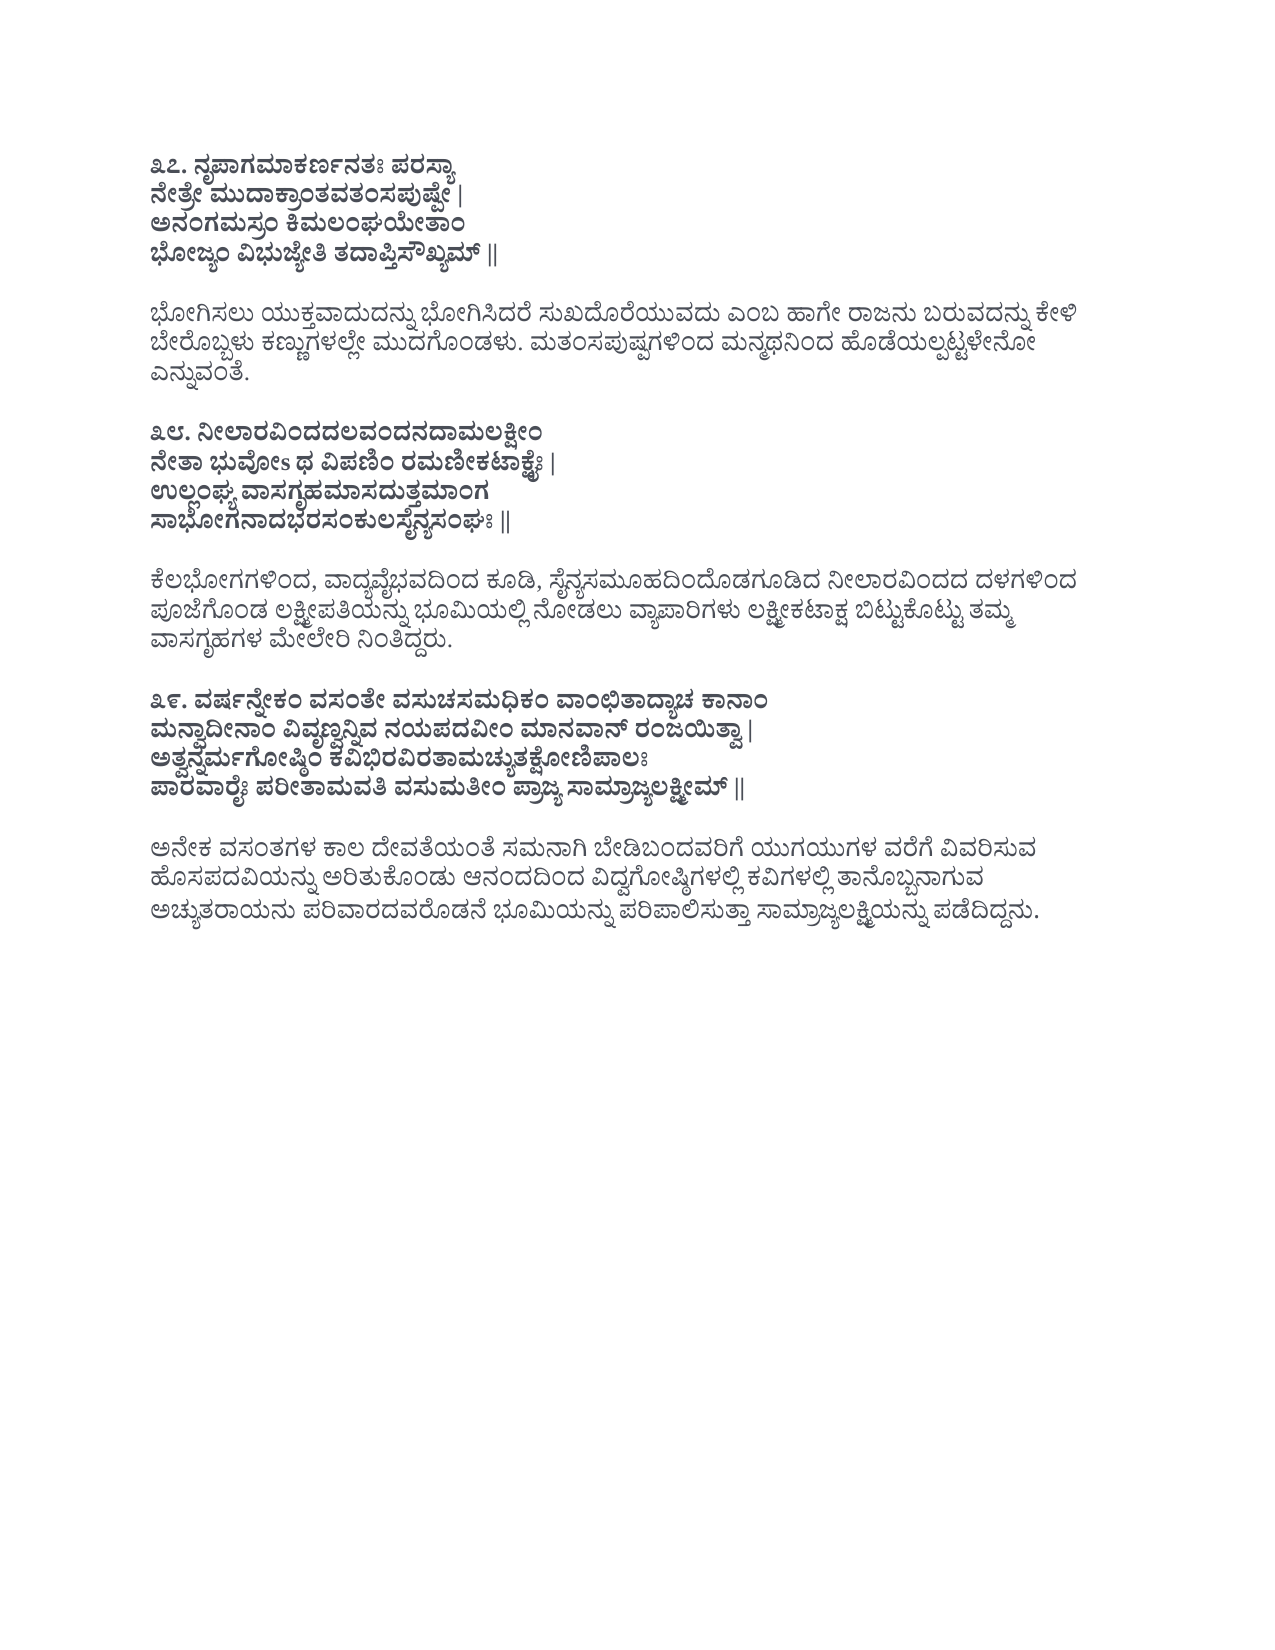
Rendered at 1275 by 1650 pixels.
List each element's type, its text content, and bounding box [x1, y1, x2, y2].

text ಕೆಲಭೋಗಗಳಿಂದ, ವಾದ್ಯವೈಭವದಿಂದ ಕೂಡಿ, ಸೈನ್ಯಸಮೂಹದಿಂದೊಡಗೂಡಿದ ನೀಲಾರವಿಂದದ ದಳಗಳಿಂದ ಪೂಜೆಗೊಂಡ ಲಕ್ಷ್ಮೀಪತಿಯನ್ನು ಭೂಮಿಯಲ್ಲಿ ನೋಡಲು ವ್ಯಾಪಾರಿಗಳು ಲಕ್ಷ್ಮೀಕಟಾಕ್ಷ ಬಿಟ್ಟುಕೊಟ್ಟು ತಮ್ಮ ವಾಸಗೃಹಗಳ ಮೇಲೇರಿ ನಿಂತಿದ್ದರು. [150, 566, 1125, 653]
text ೩೯. ವರ್ಷನ್ನೇಕಂ ವಸಂತೇ ವಸುಚಸಮಧಿಕಂ ವಾಂಛಿತಾದ್ಯಾಚ ಕಾನಾಂ ಮನ್ವಾದೀನಾಂ ವಿವೃಣ್ವನ್ನಿವ ನಯಪದವೀಂ ಮಾನವಾನ್ ರಂಜಯಿತ್ವಾ | ಅತ್ವನ್ನರ್ಮಗೋಷ್ಠಿಂ ಕವಿಭಿರವಿರತಾಮಚ್ಯುತಕ್ಷೋಣಿಪಾಲಃ ಪಾರವಾರೈಃ ಪರೀತಾಮವತಿ ವಸುಮತೀಂ ಪ್ರಾಜ್ಯ ಸಾಮ್ರಾಜ್ಯಲಕ್ಷ್ಮೀಮ್ || [150, 685, 1125, 802]
text ೩೮. ನೀಲಾರವಿಂದದಲವಂದನದಾಮಲಕ್ಷೀಂ ನೇತಾ ಭುವೋsಥ ವಿಪಣಿಂ ರಮಣೀಕಟಾಕ್ಷೈಃ | ಉಲ್ಲಂಘ್ಯ ವಾಸಗೃಹಮಾಸದುತ್ತಮಾಂಗ ಸಾಭೋಗನಾದಭರಸಂಕುಲಸೈನ್ಯಸಂಘಃ || [150, 417, 1125, 534]
text ಭೋಗಿಸಲು ಯುಕ್ತವಾದುದನ್ನು ಭೋಗಿಸಿದರೆ ಸುಖದೊರೆಯುವದು ಎಂಬ ಹಾಗೇ ರಾಜನು ಬರುವದನ್ನು ಕೇಳಿ ಬೇರೊಬ್ಬಳು ಕಣ್ಣುಗಳಲ್ಲೇ ಮುದಗೊಂಡಳು. ಮತಂಸಪುಷ್ಪಗಳಿಂದ ಮನ್ಮಥನಿಂದ ಹೊಡೆಯಲ್ಪಟ್ಟಳೇನೋ ಎನ್ನುವಂತೆ. [150, 298, 1125, 386]
text ಅನೇಕ ವಸಂತಗಳ ಕಾಲ ದೇವತೆಯಂತೆ ಸಮನಾಗಿ ಬೇಡಿಬಂದವರಿಗೆ ಯುಗಯುಗಳ ವರೆಗೆ ವಿವರಿಸುವ ಹೊಸಪದವಿಯನ್ನು ಅರಿತುಕೊಂಡು ಆನಂದದಿಂದ ವಿದ್ವಗೋಷ್ಠಿಗಳಲ್ಲಿ ಕವಿಗಳಲ್ಲಿ ತಾನೊಬ್ಬನಾಗುವ ಅಚ್ಯುತರಾಯನು ಪರಿವಾರದವರೊಡನೆ ಭೂಮಿಯನ್ನು ಪರಿಪಾಲಿಸುತ್ತಾ ಸಾಮ್ರಾಜ್ಯಲಕ್ಷ್ಮಿಯನ್ನು ಪಡೆದಿದ್ದನು. [150, 833, 1125, 926]
text ೩೭. ನೃಪಾಗಮಾಕರ್ಣನತಃ ಪರಸ್ಯಾ ನೇತ್ರೇ ಮುದಾಕ್ರಾಂತವತಂಸಪುಷ್ಪೇ | ಅನಂಗಮಸ್ರಂ ಕಿಮಲಂಘಯೇತಾಂ ಭೋಜ್ಯಂ ವಿಭುಜ್ಯೇತಿ ತದಾಪ್ತಿಸೌಖ್ಯಮ್ || [150, 150, 1125, 267]
